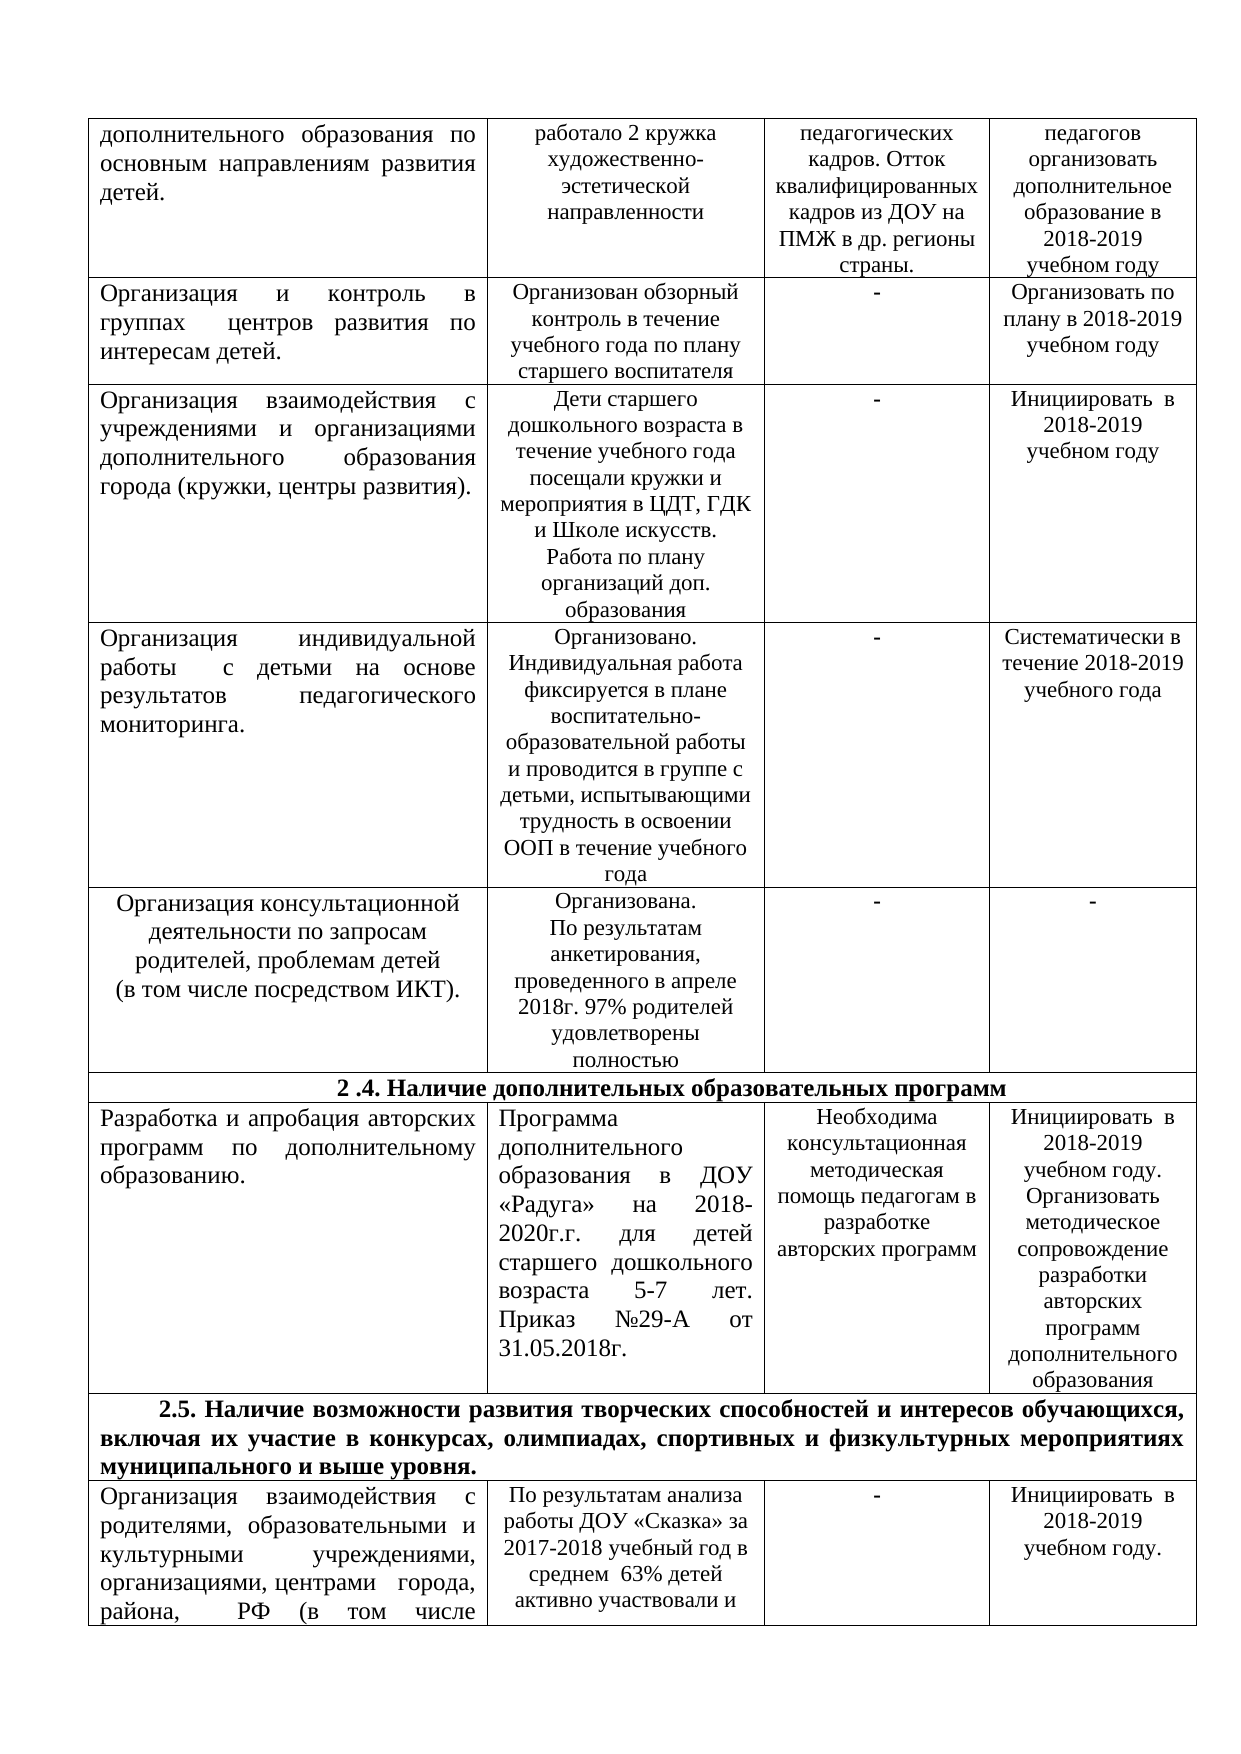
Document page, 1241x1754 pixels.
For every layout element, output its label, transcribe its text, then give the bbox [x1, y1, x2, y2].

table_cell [990, 119, 1196, 277]
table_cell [89, 1481, 487, 1625]
table_cell - [990, 888, 1196, 1072]
table_cell - [765, 888, 989, 1072]
table_cell Дети старшего дошкольного возраста в течение учебного года посещали кружки и мероприятия в ЦДТ, ГДК и Школе искусств. Работа по плану организаций доп. образования [488, 385, 764, 622]
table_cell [488, 119, 764, 277]
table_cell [89, 119, 487, 277]
table_cell Систематически в течение 2018-2019 учебного года [990, 623, 1196, 887]
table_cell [488, 1481, 764, 1625]
table_cell - [765, 278, 989, 384]
table_cell Организовано. Индивидуальная работа фиксируется в плане воспитательно-образовательной работы и проводится в группе с детьми, испытывающими трудность в освоении ООП в течение учебного года [488, 623, 764, 887]
table_cell Инициировать в 2018-2019 учебном году [990, 385, 1196, 622]
table_cell - [765, 623, 989, 887]
table_cell Организовать по плану в 2018-2019 учебном году [990, 278, 1196, 384]
table_cell Разработка и апробация авторских программ по дополнительному образованию. [89, 1103, 487, 1393]
table_cell - [765, 385, 989, 622]
table_cell Организация взаимодействия с учреждениями и организациями дополнительного образования города (кружки, центры развития). [89, 385, 487, 622]
table_cell Организована. По результатам анкетирования, проведенного в апреле 2018г. 97% родителей удовлетворены полностью [488, 888, 764, 1072]
table_cell Организован обзорный контроль в течение учебного года по плану старшего воспитателя [488, 278, 764, 384]
table_cell 2.5. Наличие возможности развития творческих способностей и интересов обучающихся, включая их участие в конкурсах, олимпиадах, спортивных и физкультурных мероприятиях муниципального и выше уровня. [89, 1394, 1196, 1480]
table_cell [765, 119, 989, 277]
table_cell - [765, 1481, 989, 1625]
table_cell Инициировать в 2018-2019 учебном году. Организовать методическое сопровождение разработки авторских программ дополнительного образования [990, 1103, 1196, 1393]
table_cell Организация и контроль в группах центров развития по интересам детей. [89, 278, 487, 384]
table_cell 2 .4. Наличие дополнительных образовательных программ [89, 1073, 1196, 1102]
table_cell Организация индивидуальной работы с детьми на основе результатов педагогического мониторинга. [89, 623, 487, 887]
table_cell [990, 1481, 1196, 1625]
table_cell Программа дополнительного образования в ДОУ «Радуга» на 2018-2020г.г. для детей старшего дошкольного возраста 5-7 лет. Приказ №29-А от 31.05.2018г. [488, 1103, 764, 1393]
table_cell Организация консультационной деятельности по запросам родителей, проблемам детей (в том числе посредством ИКТ). [89, 888, 487, 1072]
table_cell Необходима консультационная методическая помощь педагогам в разработке авторских программ [765, 1103, 989, 1393]
